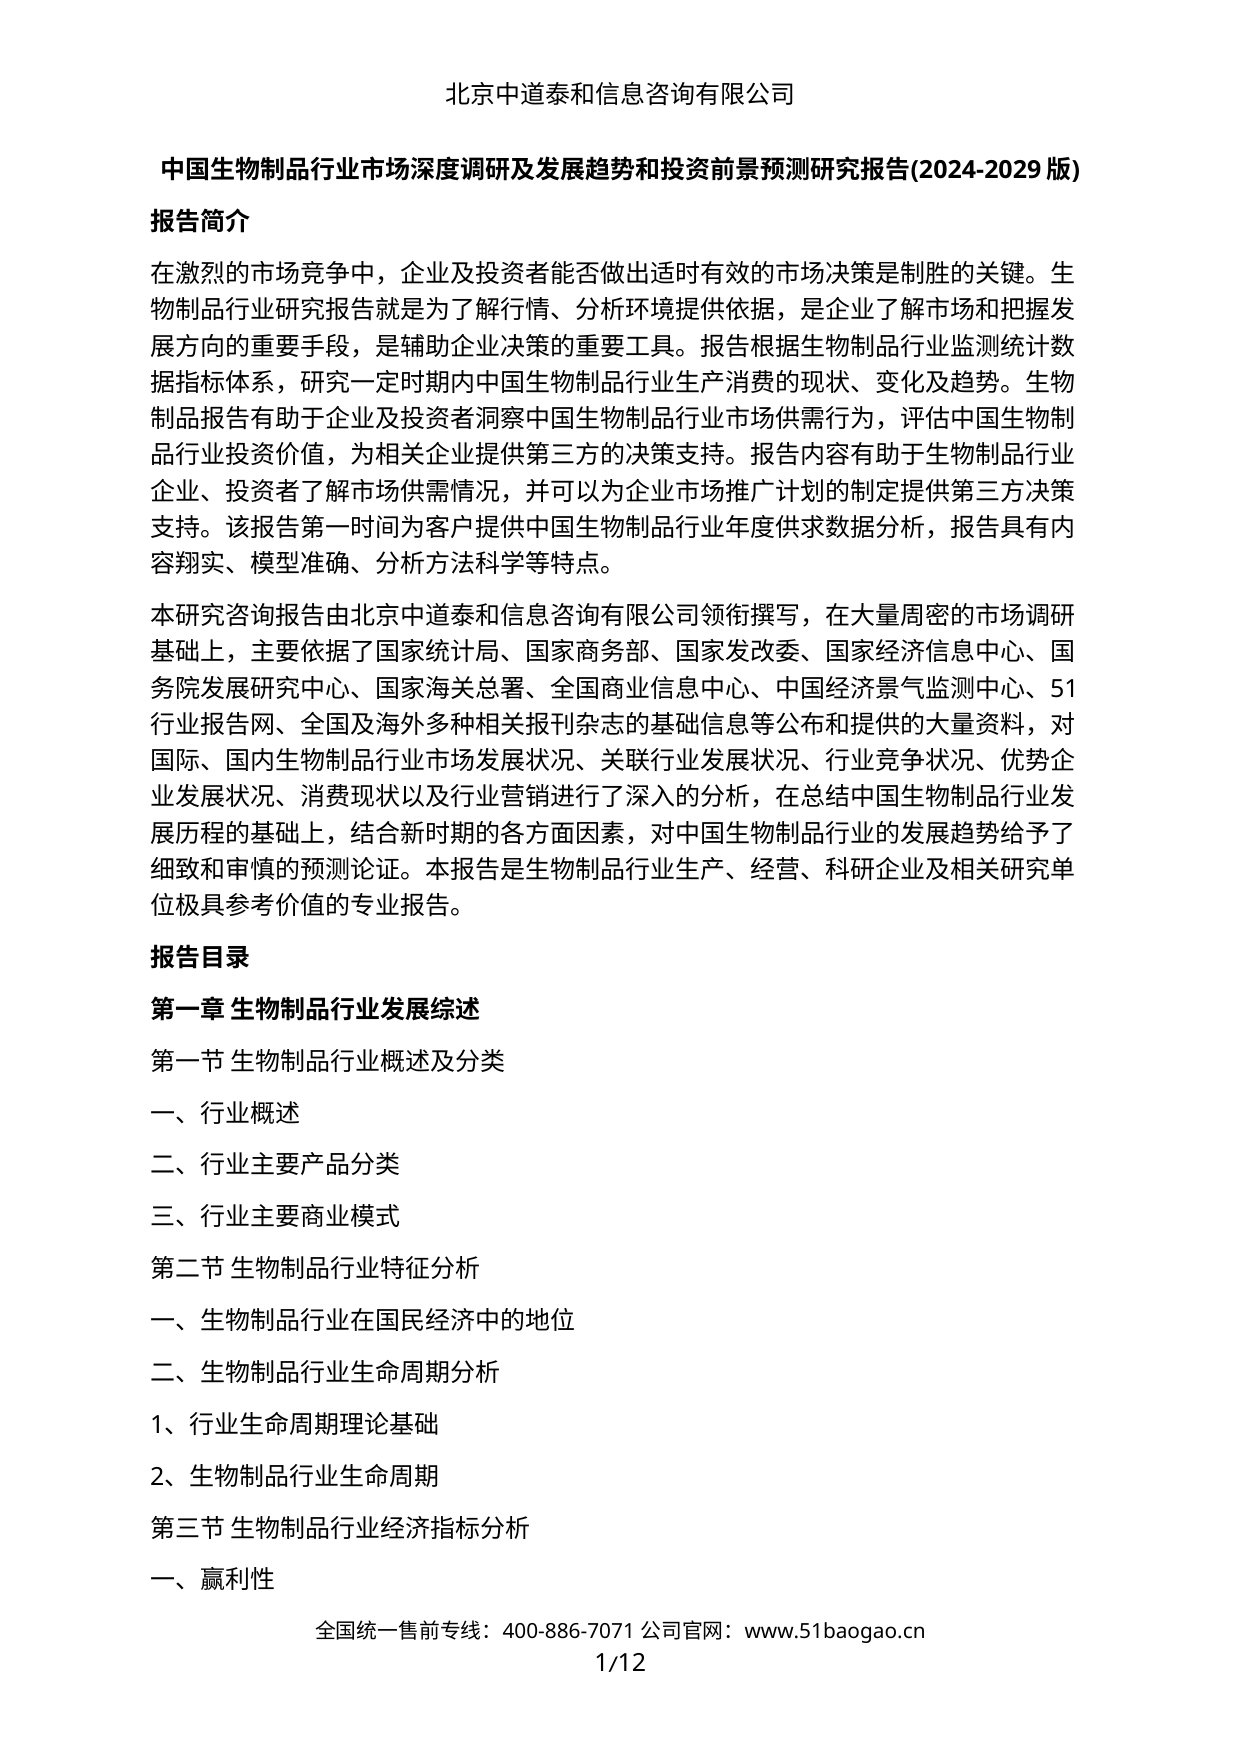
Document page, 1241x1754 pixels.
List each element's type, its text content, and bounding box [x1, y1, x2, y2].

text 本研究咨询报告由北京中道泰和信息咨询有限公司领衔撰写，在大量周密的市场调研基础上，主要依据了国家统计局、国家商务部、国家发改委、国家经济信息中心、国务院发展研究中心、国家海关总署、全国商业信息中心、中国经济景气监测中心、51行业报告网、全国及海外多种相关报刊杂志的基础信息等公布和提供的大量资料，对国际、国内生物制品行业市场发展状况、关联行业发展状况、行业竞争状况、优势企业发展状况、消费现状以及行业营销进行了深入的分析，在总结中国生物制品行业发展历程的基础上，结合新时期的各方面因素，对中国生物制品行业的发展趋势给予了细致和审慎的预测论证。本报告是生物制品行业生产、经营、科研企业及相关研究单位极具参考价值的专业报告。 [150, 596, 1090, 922]
text 三、行业主要商业模式 [150, 1197, 1090, 1233]
text 1、行业生命周期理论基础 [150, 1404, 1090, 1441]
text 2、生物制品行业生命周期 [150, 1456, 1090, 1492]
text 第一章 生物制品行业发展综述 [150, 989, 1090, 1026]
text 中国生物制品行业市场深度调研及发展趋势和投资前景预测研究报告(2024-2029版) [150, 150, 1090, 186]
text 二、行业主要产品分类 [150, 1145, 1090, 1181]
text 报告简介 [150, 202, 1090, 238]
text 在激烈的市场竞争中，企业及投资者能否做出适时有效的市场决策是制胜的关键。生物制品行业研究报告就是为了解行情、分析环境提供依据，是企业了解市场和把握发展方向的重要手段，是辅助企业决策的重要工具。报告根据生物制品行业监测统计数据指标体系，研究一定时期内中国生物制品行业生产消费的现状、变化及趋势。生物制品报告有助于企业及投资者洞察中国生物制品行业市场供需行为，评估中国生物制品行业投资价值，为相关企业提供第三方的决策支持。报告内容有助于生物制品行业企业、投资者了解市场供需情况，并可以为企业市场推广计划的制定提供第三方决策支持。该报告第一时间为客户提供中国生物制品行业年度供求数据分析，报告具有内容翔实、模型准确、分析方法科学等特点。 [150, 254, 1090, 580]
text 第一节 生物制品行业概述及分类 [150, 1041, 1090, 1077]
text 第二节 生物制品行业特征分析 [150, 1249, 1090, 1285]
text 报告目录 [150, 937, 1090, 974]
text 一、生物制品行业在国民经济中的地位 [150, 1301, 1090, 1337]
text 二、生物制品行业生命周期分析 [150, 1352, 1090, 1389]
text 第三节 生物制品行业经济指标分析 [150, 1508, 1090, 1544]
text 一、赢利性 [150, 1560, 1090, 1596]
text 一、行业概述 [150, 1093, 1090, 1129]
